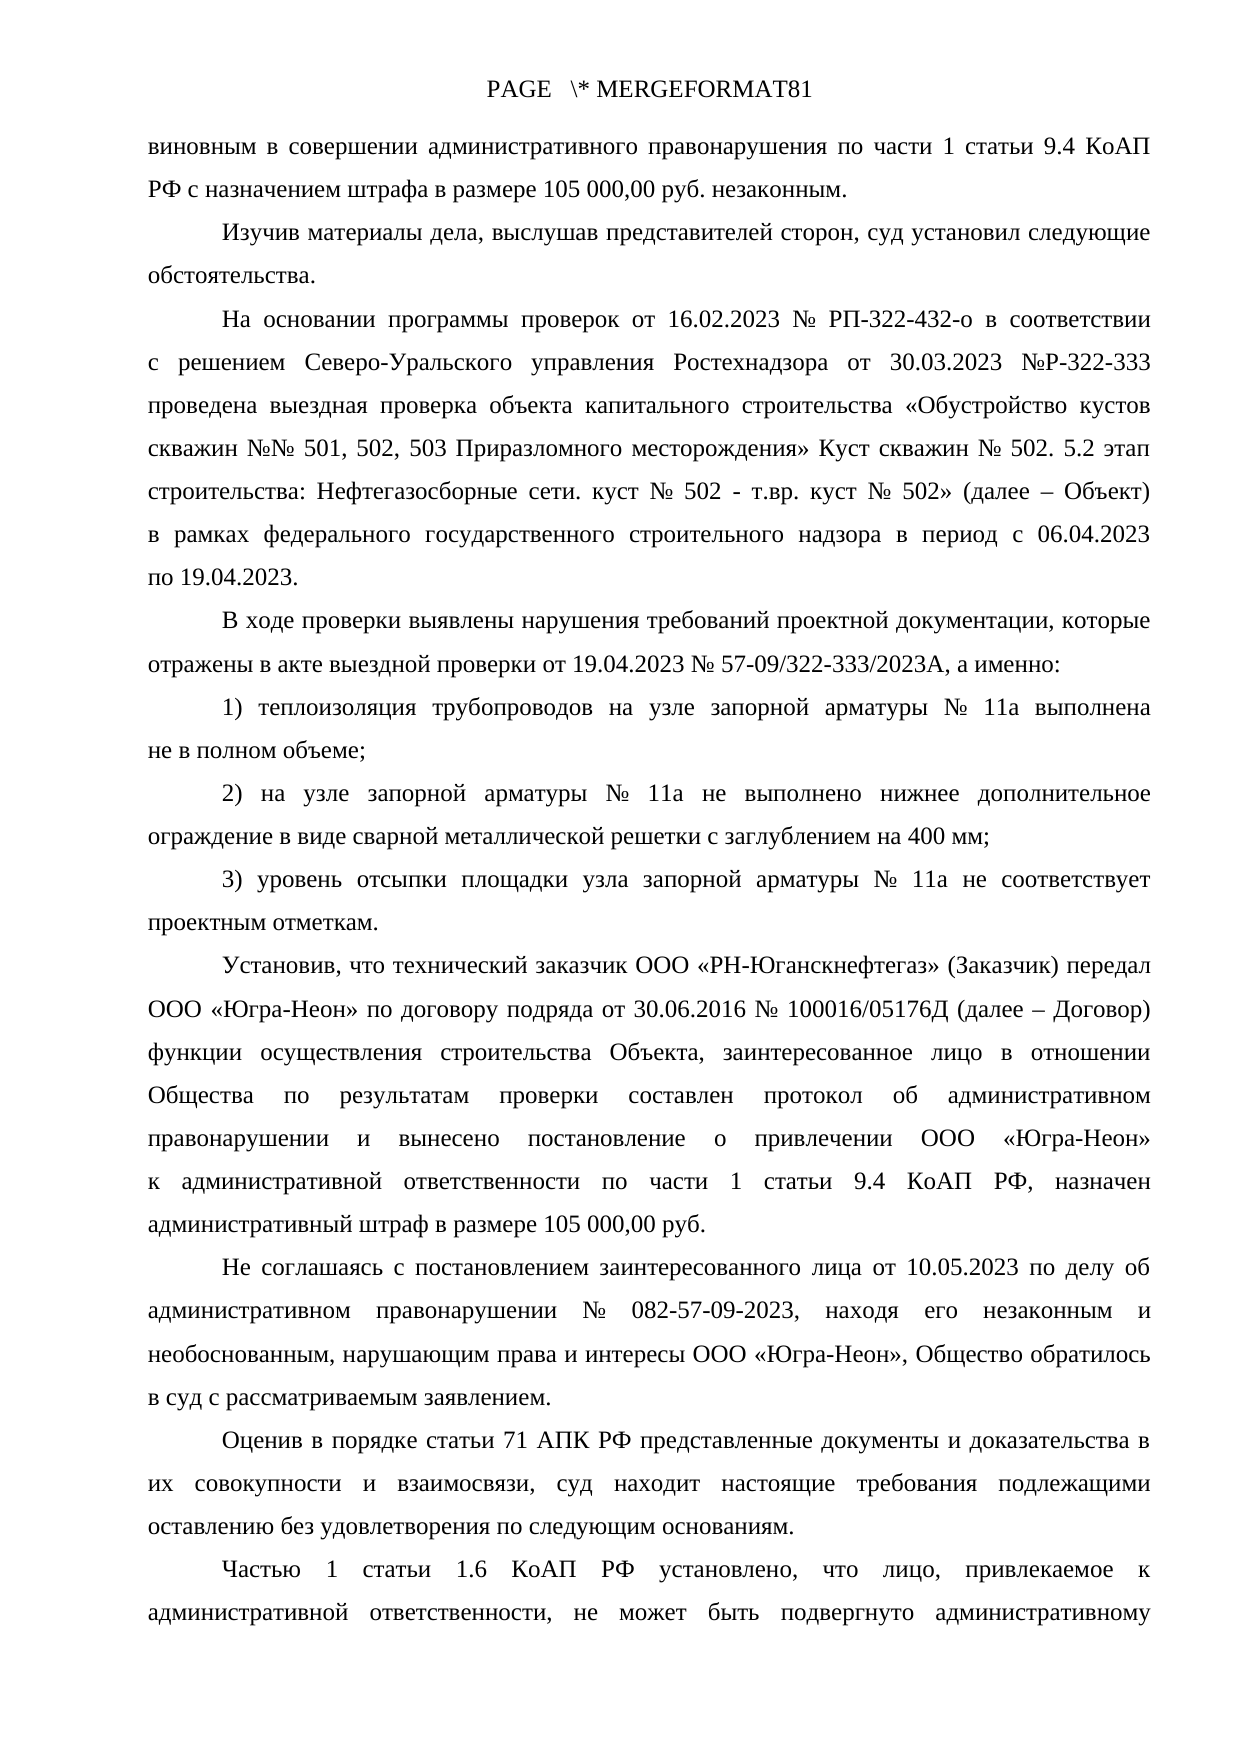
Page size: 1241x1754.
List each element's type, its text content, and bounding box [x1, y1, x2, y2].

text 3) уровень отсыпки площадки узла запорной арматуры № 11а не соответствует проектным отметкам. [148, 864, 1152, 936]
text В ходе проверки выявлены нарушения требований проектной документации, которые отражены в акте выездной проверки от 19.04.2023 № 57-09/322-333/2023А, а именно: [148, 606, 1152, 677]
text 1) теплоизоляция трубопроводов на узле запорной арматуры № 11а выполнена не в полном объеме; [148, 692, 1152, 764]
text Установив, что технический заказчик ООО «РН-Юганскнефтегаз» (Заказчик) передал ООО «Югра-Неон» по договору подряда от 30.06.2016 № 100016/05176Д (далее – Договор) функции осуществления строительства Объекта, заинтересованное лицо в отношении Общества по результатам проверки составлен протокол об административном правонарушении и вынесено постановление о привлечении ООО «Югра-Неон» к административной ответственности по части 1 статьи 9.4 КоАП РФ, назначен административный штраф в размере 105 000,00 руб. [148, 951, 1152, 1238]
text Не соглашаясь с постановлением заинтересованного лица от 10.05.2023 по делу об административном правонарушении № 082-57-09-2023, находя его незаконным и необоснованным, нарушающим права и интересы ООО «Югра-Неон», Общество обратилось в суд с рассматриваемым заявлением. [148, 1252, 1152, 1411]
text Изучив материалы дела, выслушав представителей сторон, суд установил следующие обстоятельства. [148, 217, 1152, 289]
text Оценив в порядке статьи 71 АПК РФ представленные документы и доказательства в их совокупности и взаимосвязи, суд находит настоящие требования подлежащими оставлению без удовлетворения по следующим основаниям. [148, 1425, 1152, 1540]
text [148, 131, 1152, 203]
text 2) на узле запорной арматуры № 11а не выполнено нижнее дополнительное ограждение в виде сварной металлической решетки с заглублением на 400 мм; [148, 778, 1152, 850]
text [148, 1554, 1152, 1626]
text На основании программы проверок от 16.02.2023 № РП-322-432-о в соответствии с решением Северо-Уральского управления Ростехнадзора от 30.03.2023 №Р-322-333 проведена выездная проверка объекта капитального строительства «Обустройство кустов скважин №№ 501, 502, 503 Приразломного месторождения» Куст скважин № 502. 5.2 этап строительства: Нефтегазосборные сети. куст № 502 - т.вр. куст № 502» (далее – Объект) в рамках федерального государственного строительного надзора в период с 06.04.2023 по 19.04.2023. [148, 304, 1152, 591]
